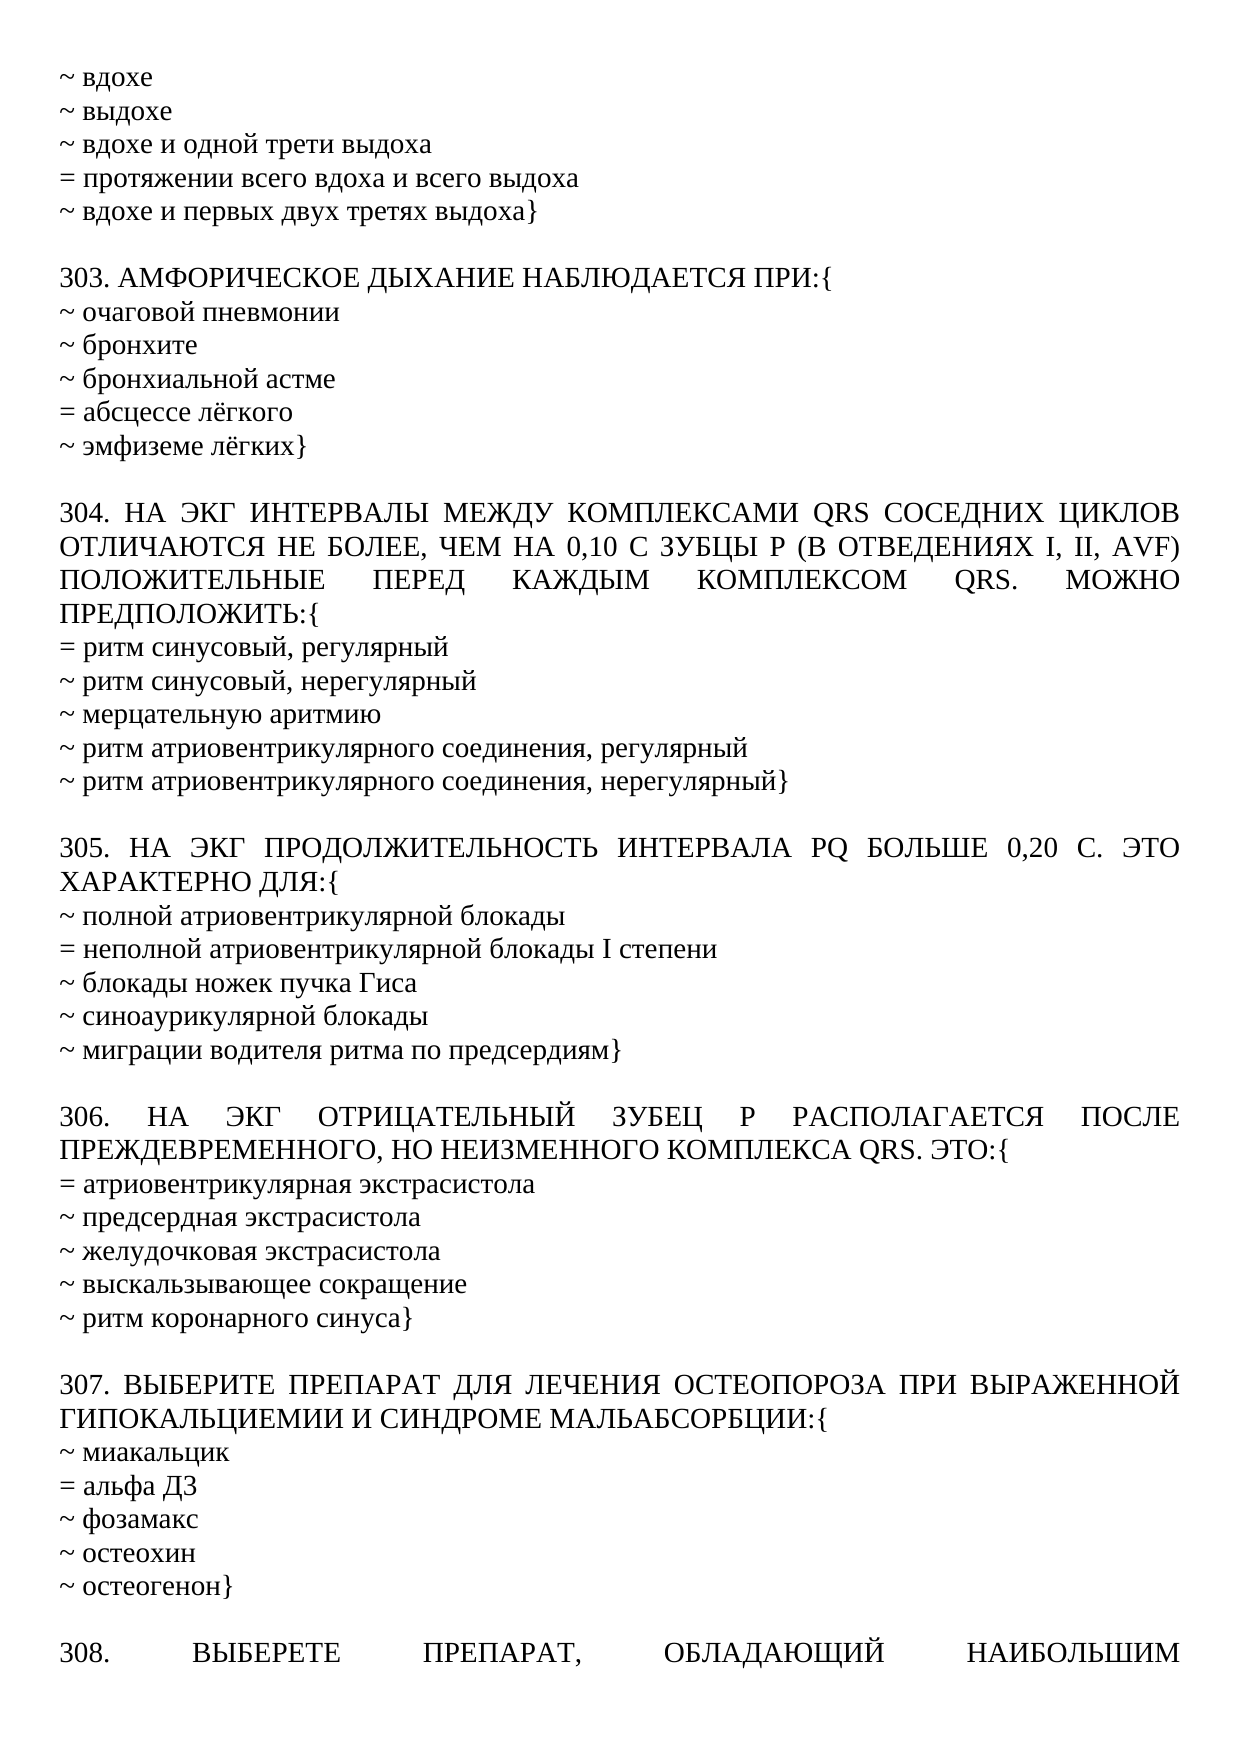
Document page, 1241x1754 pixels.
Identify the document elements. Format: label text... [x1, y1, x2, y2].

text ~ эмфиземе лёгких} [59, 428, 1181, 462]
text ~ синоаурикулярной блокады [59, 998, 1181, 1032]
text ~ желудочковая экстрасистола [59, 1233, 1181, 1267]
text ~ вдохе [59, 59, 1181, 93]
text = абсцессе лёгкого [59, 394, 1181, 428]
text ~ вдохе и одной трети выдоха [59, 126, 1181, 160]
text ~ бронхите [59, 327, 1181, 361]
text = протяжении всего вдоха и всего выдоха [59, 160, 1181, 193]
text ~ очаговой пневмонии [59, 294, 1181, 327]
text ~ ритм атриовентрикулярного соединения, нерегулярный} [59, 763, 1181, 797]
text ~ ритм синусовый, нерегулярный [59, 663, 1181, 696]
text ~ блокады ножек пучка Гиса [59, 965, 1181, 998]
text = неполной атриовентрикулярной блокады I степени [59, 931, 1181, 965]
text ~ предсердная экстрасистола [59, 1199, 1181, 1233]
text 304. НА ЭКГ ИНТЕРВАЛЫ МЕЖДУ КОМПЛЕКСАМИ QRS СОСЕДНИХ ЦИКЛОВ ОТЛИЧАЮТСЯ НЕ БОЛЕЕ, ЧЕМ НА 0,10 С ЗУБЦЫ Р (В ОТВЕДЕНИЯХ I, II, AVF) ПОЛОЖИТЕЛЬНЫЕ ПЕРЕД КАЖДЫМ КОМПЛЕКСОМ QRS. МОЖНО ПРЕДПОЛОЖИТЬ:{ [59, 495, 1181, 629]
text ~ полной атриовентрикулярной блокады [59, 898, 1181, 931]
text ~ бронхиальной астме [59, 361, 1181, 394]
text ~ миакальцик [59, 1434, 1181, 1468]
text ~ выскальзывающее сокращение [59, 1267, 1181, 1300]
text 306. НА ЭКГ ОТРИЦАТЕЛЬНЫЙ ЗУБЕЦ Р РАСПОЛАГАЕТСЯ ПОСЛЕ ПРЕЖДЕВРЕМЕННОГО, НО НЕИЗМЕННОГО КОМПЛЕКСА QRS. ЭТО:{ [59, 1099, 1181, 1166]
text ~ выдохе [59, 93, 1181, 126]
text ~ остеохин [59, 1535, 1181, 1568]
text ~ миграции водителя ритма по предсердиям} [59, 1032, 1181, 1065]
text ~ ритм атриовентрикулярного соединения, регулярный [59, 730, 1181, 763]
text = альфа Д3 [59, 1468, 1181, 1501]
text ~ мерцательную аритмию [59, 696, 1181, 730]
text ~ фозамакс [59, 1501, 1181, 1535]
text 303. АМФОРИЧЕСКОЕ ДЫХАНИЕ НАБЛЮДАЕТСЯ ПРИ:{ [59, 260, 1181, 294]
text ~ вдохе и первых двух третях выдоха} [59, 193, 1181, 227]
text 307. ВЫБЕРИТЕ ПРЕПАРАТ ДЛЯ ЛЕЧЕНИЯ ОСТЕОПОРОЗА ПРИ ВЫРАЖЕННОЙ ГИПОКАЛЬЦИЕМИИ И СИНДРОМЕ МАЛЬАБСОРБЦИИ:{ [59, 1367, 1181, 1434]
text = ритм синусовый, регулярный [59, 629, 1181, 663]
text ~ ритм коронарного синуса} [59, 1300, 1181, 1334]
text ~ остеогенон} [59, 1568, 1181, 1602]
text 305. НА ЭКГ ПРОДОЛЖИТЕЛЬНОСТЬ ИНТЕРВАЛА PQ БОЛЬШЕ 0,20 С. ЭТО ХАРАКТЕРНО ДЛЯ:{ [59, 831, 1181, 898]
text = атриовентрикулярная экстрасистола [59, 1166, 1181, 1199]
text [59, 1636, 1181, 1669]
